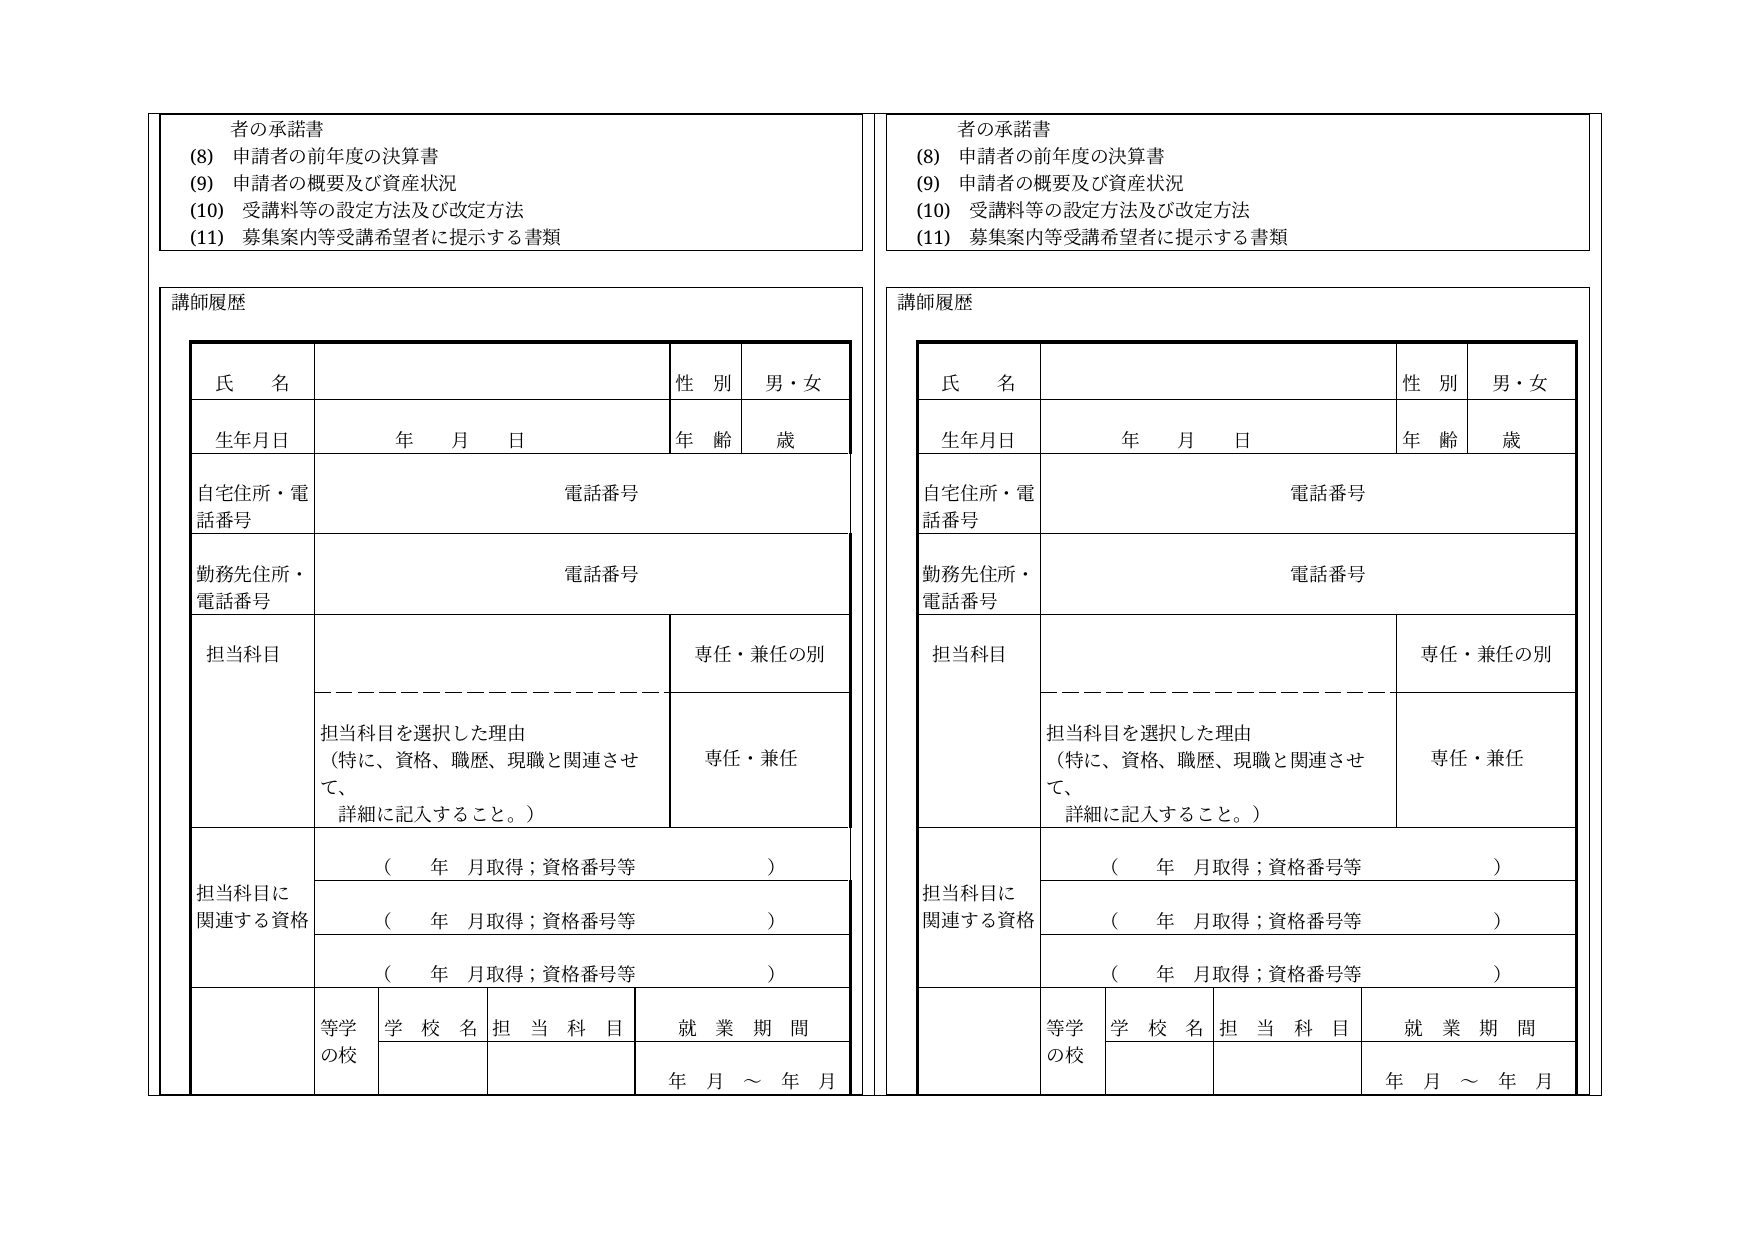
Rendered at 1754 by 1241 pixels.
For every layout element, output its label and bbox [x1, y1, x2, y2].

table_cell [149, 114, 874, 1095]
table_cell [875, 114, 1601, 1095]
